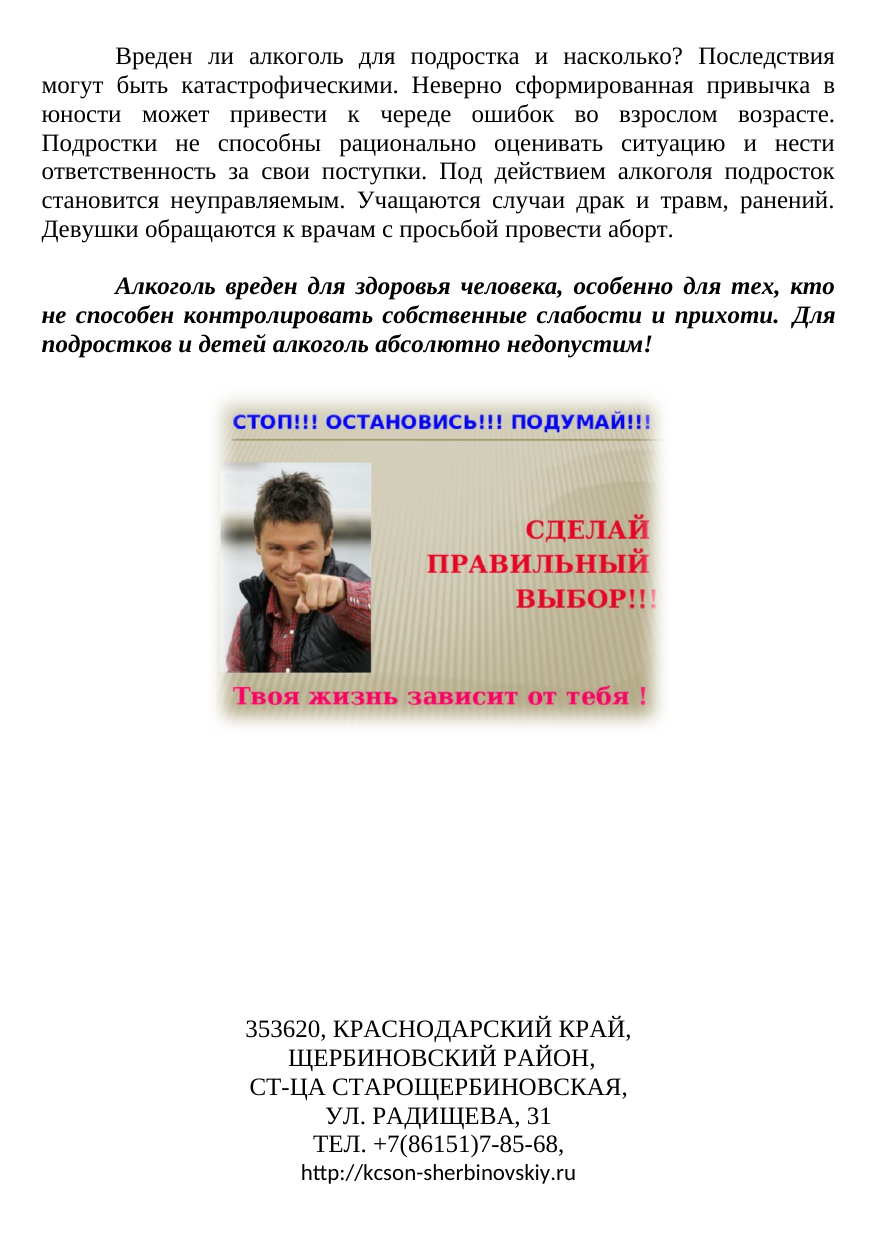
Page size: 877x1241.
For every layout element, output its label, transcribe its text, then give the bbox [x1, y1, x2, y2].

text ТЕЛ. +7(86151)7-85-68, [41, 1129, 836, 1158]
text Алкоголь вреден для здоровья человека, особенно для тех, кто не способен контролировать собственные слабости и прихоти. Для подростков и детей алкоголь абсолютно недопустим! [41, 271, 836, 358]
text 353620, КРАСНОДАРСКИЙ КРАЙ, [41, 1014, 836, 1043]
text УЛ. РАДИЩЕВА, 31 [41, 1101, 836, 1129]
text Вреден ли алкоголь для подростка и насколько? Последствия могут быть катастрофическими. Неверно сформированная привычка в юности может привести к череде ошибок во взрослом возрасте. Подростки не способны рационально оценивать ситуацию и нести ответственность за свои поступки. Под действием алкоголя подросток становится неуправляемым. Учащаются случаи драк и травм, ранений. Девушки обращаются к врачам с просьбой провести аборт. [41, 41, 836, 243]
text http://kcson-sherbinovskiy.ru [41, 1158, 836, 1186]
text СТ-ЦА СТАРОЩЕРБИНОВСКАЯ, [41, 1072, 836, 1101]
picture [236, 416, 642, 705]
text ЩЕРБИНОВСКИЙ РАЙОН, [41, 1043, 836, 1072]
